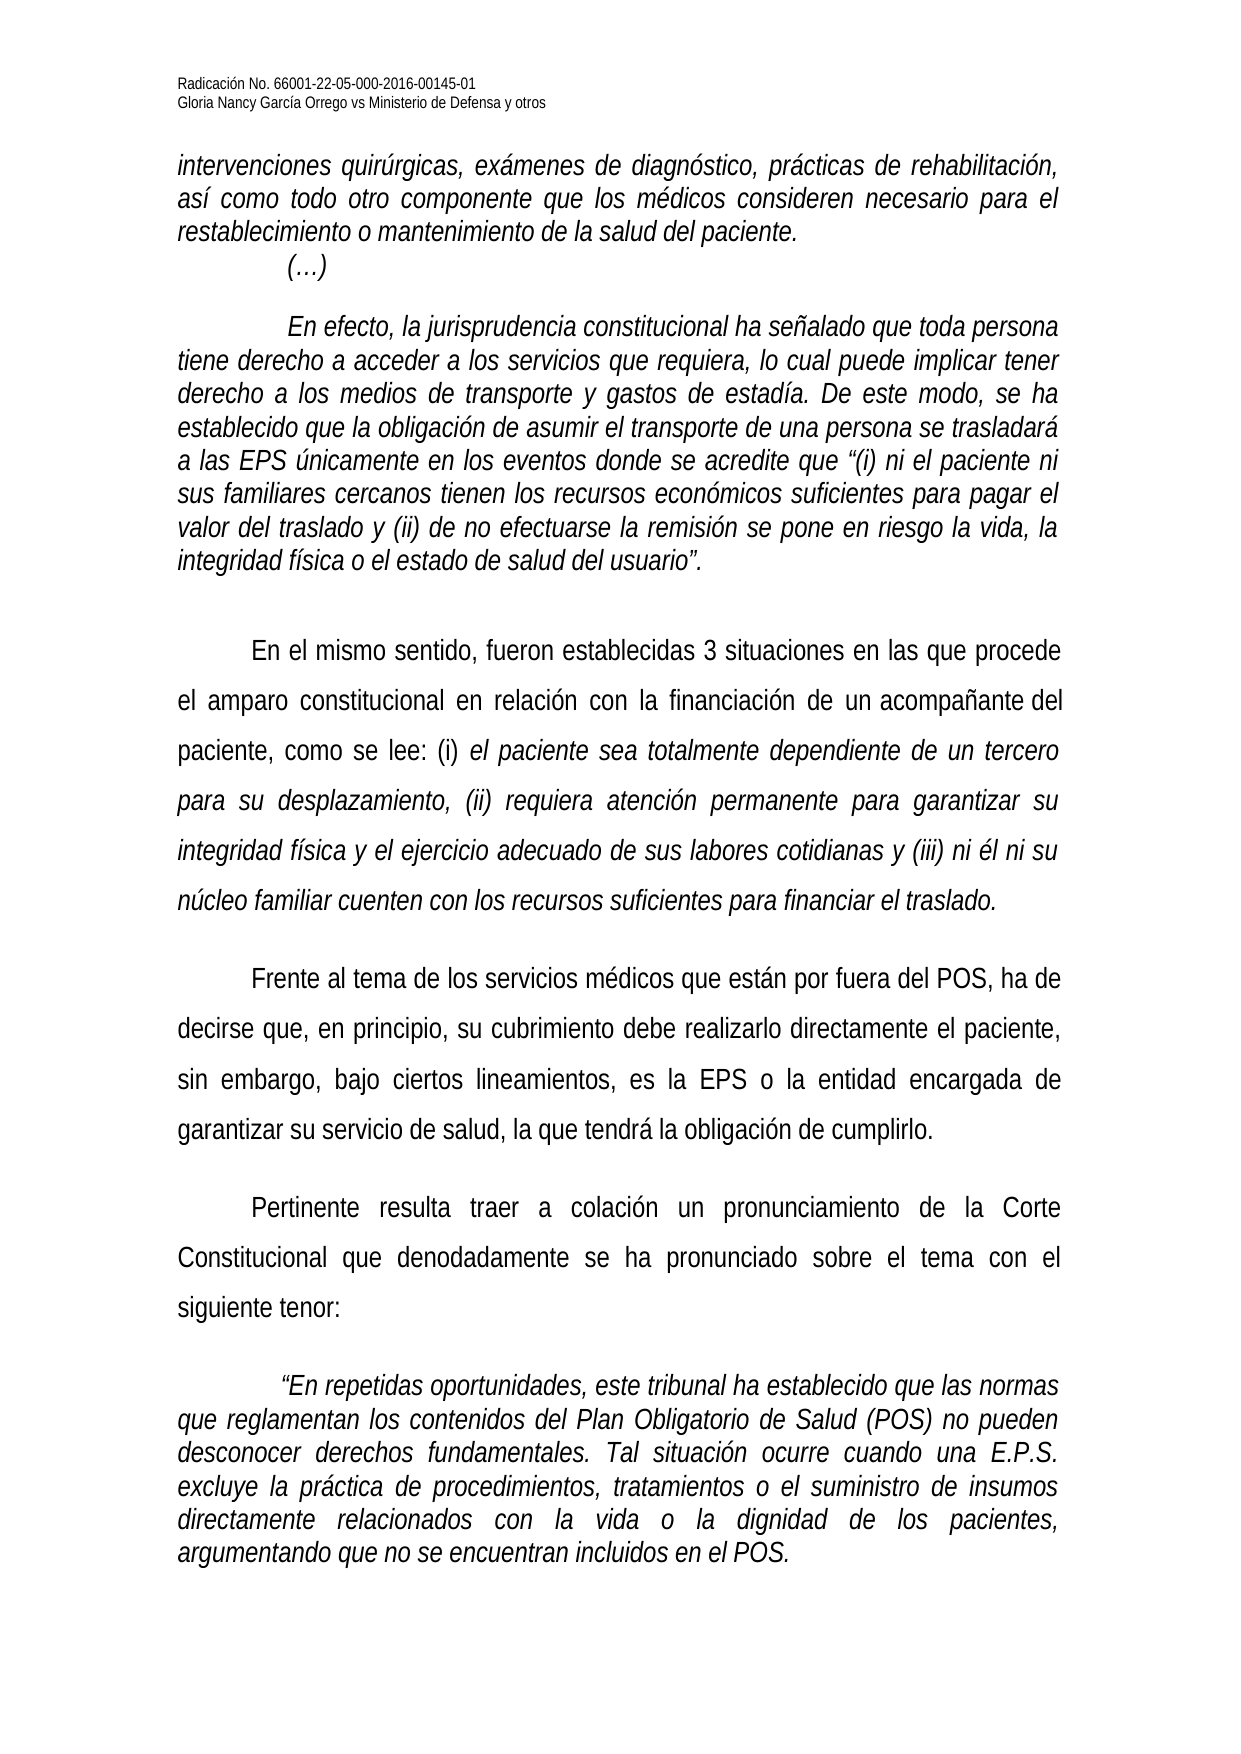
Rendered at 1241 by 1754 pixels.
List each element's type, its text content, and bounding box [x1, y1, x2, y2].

text “En repetidas oportunidades, este tribunal ha establecido que las normas que reglamentan los contenidos del Plan Obligatorio de Salud (POS) no pueden desconocer derechos fundamentales. Tal situación ocurre cuando una E.P.S. excluye la práctica de procedimientos, tratamientos o el suministro de insumos directamente relacionados con la vida o la dignidad de los pacientes, argumentando que no se encuentran incluidos en el POS. [177, 1368, 1063, 1569]
text En efecto, la jurisprudencia constitucional ha señalado que toda persona tiene derecho a acceder a los servicios que requiera, lo cual puede implicar tener derecho a los medios de transporte y gastos de estadía. De este modo, se ha establecido que la obligación de asumir el transporte de una persona se trasladará a las EPS únicamente en los eventos donde se acredite que “(i) ni el paciente ni sus familiares cercanos tienen los recursos económicos suficientes para pagar el valor del traslado y (ii) de no efectuarse la remisión se pone en riesgo la vida, la integridad física o el estado de salud del usuario”. [177, 309, 1063, 577]
text Frente al tema de los servicios médicos que están por fuera del POS, ha de decirse que, en principio, su cubrimiento debe realizarlo directamente el paciente, sin embargo, bajo ciertos lineamientos, es la EPS o la entidad encargada de garantizar su servicio de salud, la que tendrá la obligación de cumplirlo. [177, 962, 1063, 1145]
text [177, 148, 1063, 248]
text En el mismo sentido, fueron establecidas 3 situaciones en las que procede el amparo constitucional en relación con la financiación de un acompañante del paciente, como se lee: (i) el paciente sea totalmente dependiente de un tercero para su desplazamiento, (ii) requiera atención permanente para garantizar su integridad física y el ejercicio adecuado de sus labores cotidianas y (iii) ni él ni su núcleo familiar cuenten con los recursos suficientes para financiar el traslado. [177, 633, 1063, 917]
text Pertinente resulta traer a colación un pronunciamiento de la Corte Constitucional que denodadamente se ha pronunciado sobre el tema con el siguiente tenor: [177, 1190, 1063, 1324]
text (…) [177, 248, 1063, 281]
